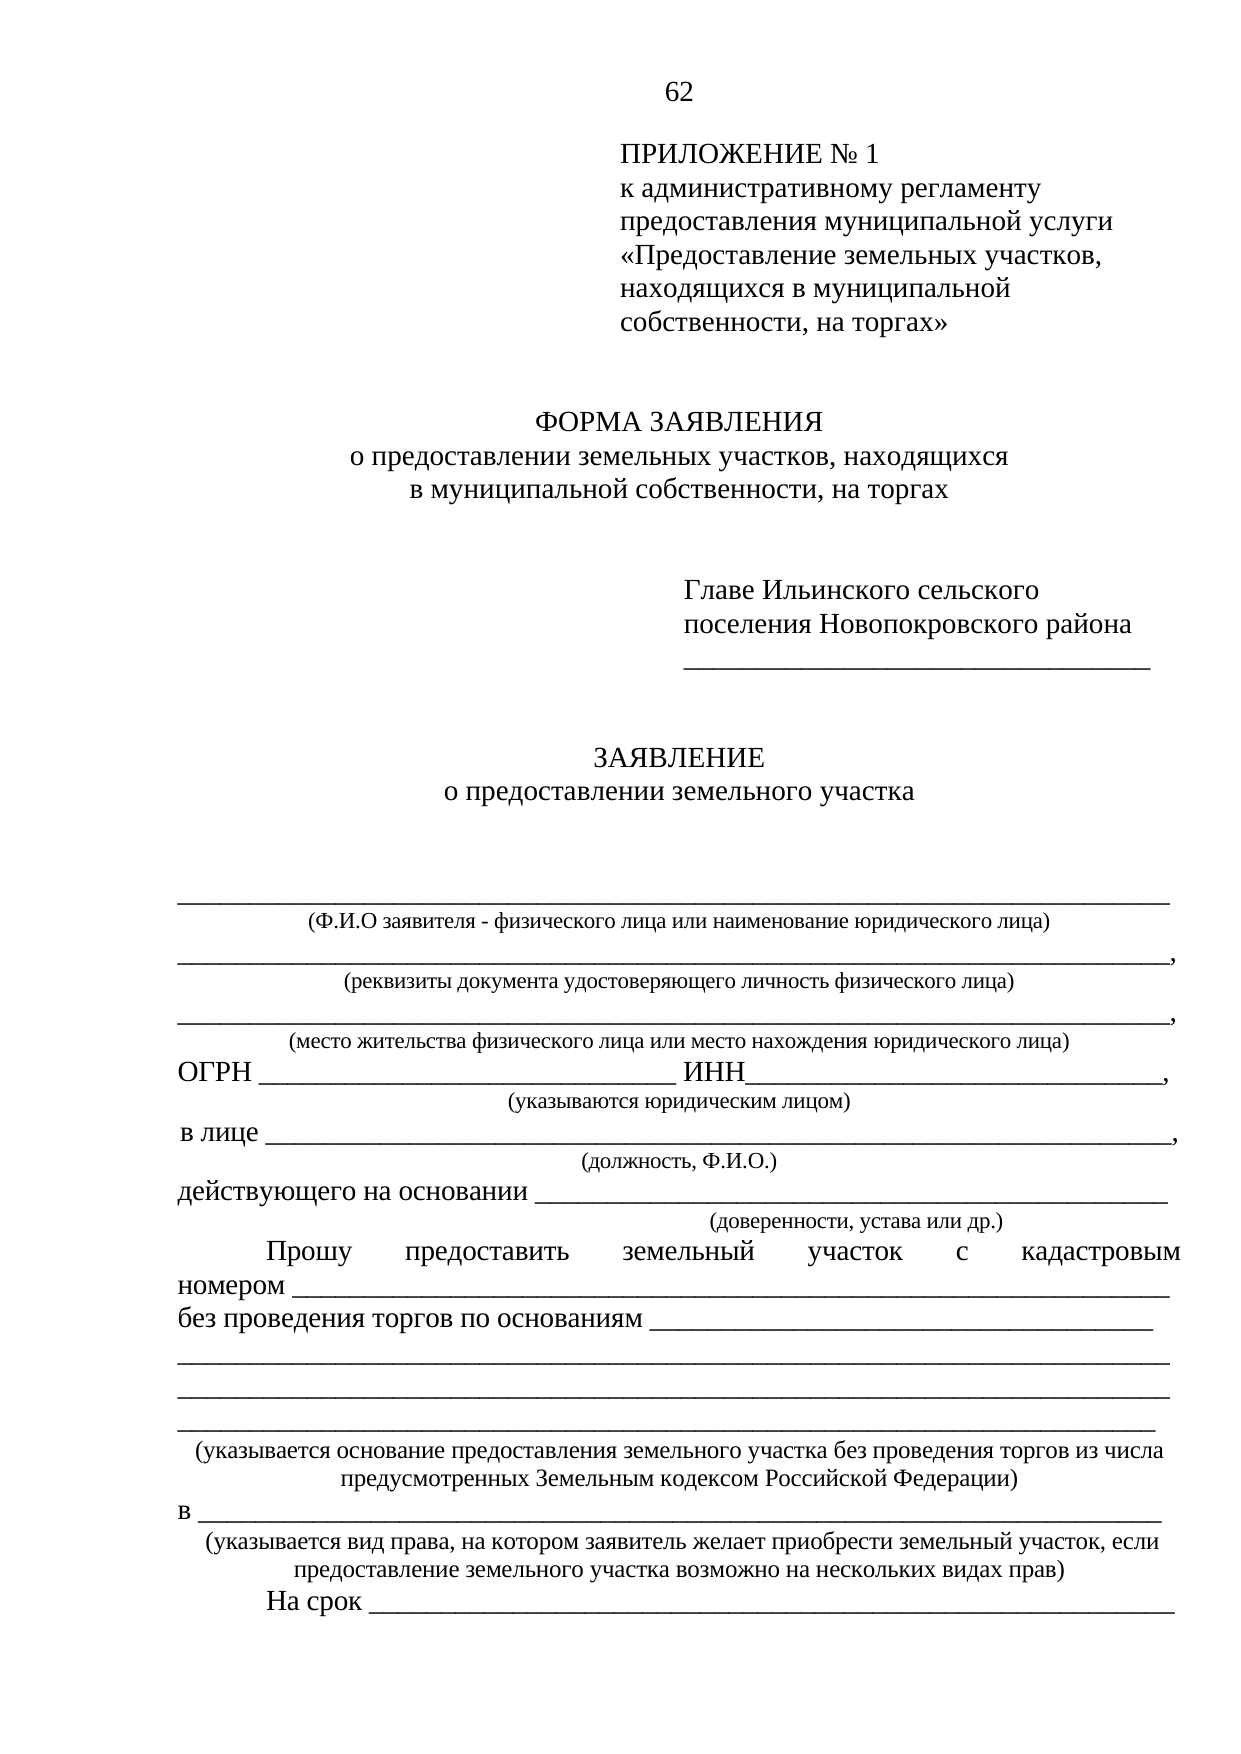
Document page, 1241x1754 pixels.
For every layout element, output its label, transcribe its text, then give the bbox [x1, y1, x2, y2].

text Прошу предоставить земельный участок с кадастровым номером _____________________________________________________________ [177, 1233, 1181, 1301]
text (реквизиты документа удостоверяющего личность физического лица) [177, 967, 1181, 994]
text (место жительства физического лица или место нахождения юридического лица) [177, 1027, 1181, 1054]
text На срок ________________________________________________________ [177, 1583, 1181, 1617]
text (указываются юридическим лицом) [177, 1087, 1181, 1114]
text Главе Ильинского сельского [683, 572, 1181, 606]
text ________________________________ [683, 639, 1181, 673]
text «Предоставление земельных участков, находящихся в муниципальной собственности, на торгах» [620, 237, 1181, 337]
text _____________________________________________________________________, [177, 994, 1181, 1027]
text _____________________________________________________________________ [177, 874, 1181, 908]
text ______________________________________________________________________________________________________________________________________________________________________________________________________________ [177, 1334, 1181, 1435]
text о предоставлении земельных участков, находящихся [177, 438, 1181, 472]
text в муниципальной собственности, на торгах [177, 472, 1181, 505]
text действующего на основании ____________________________________________ [177, 1173, 1181, 1207]
text (должность, Ф.И.О.) [177, 1147, 1181, 1173]
text предоставления муниципальной услуги [620, 203, 1181, 237]
text в лице _______________________________________________________________, [177, 1114, 1181, 1147]
text (указывается вид права, на котором заявитель желает приобрести земельный участок, если предоставление земельного участка возможно на нескольких видах прав) [177, 1526, 1181, 1583]
text ЗАЯВЛЕНИЕ [177, 740, 1181, 773]
text (доверенности, устава или др.) [177, 1207, 1181, 1233]
text (указывается основание предоставления земельного участка без проведения торгов из числа предусмотренных Земельным кодексом Российской Федерации) [177, 1435, 1181, 1492]
text в ___________________________________________________________________ [177, 1492, 1181, 1526]
text о предоставлении земельного участка [177, 773, 1181, 807]
text ОГРН _____________________________ ИНН_____________________________, [177, 1054, 1181, 1087]
text к административному регламенту [620, 170, 1181, 203]
text без проведения торгов по основаниям ___________________________________ [177, 1301, 1181, 1334]
text ФОРМА ЗАЯВЛЕНИЯ [177, 404, 1181, 438]
text ПРИЛОЖЕНИЕ № 1 [620, 136, 1181, 170]
text _____________________________________________________________________, [177, 934, 1181, 967]
text поселения Новопокровского района [683, 606, 1181, 639]
text (Ф.И.О заявителя - физического лица или наименование юридического лица) [177, 908, 1181, 934]
